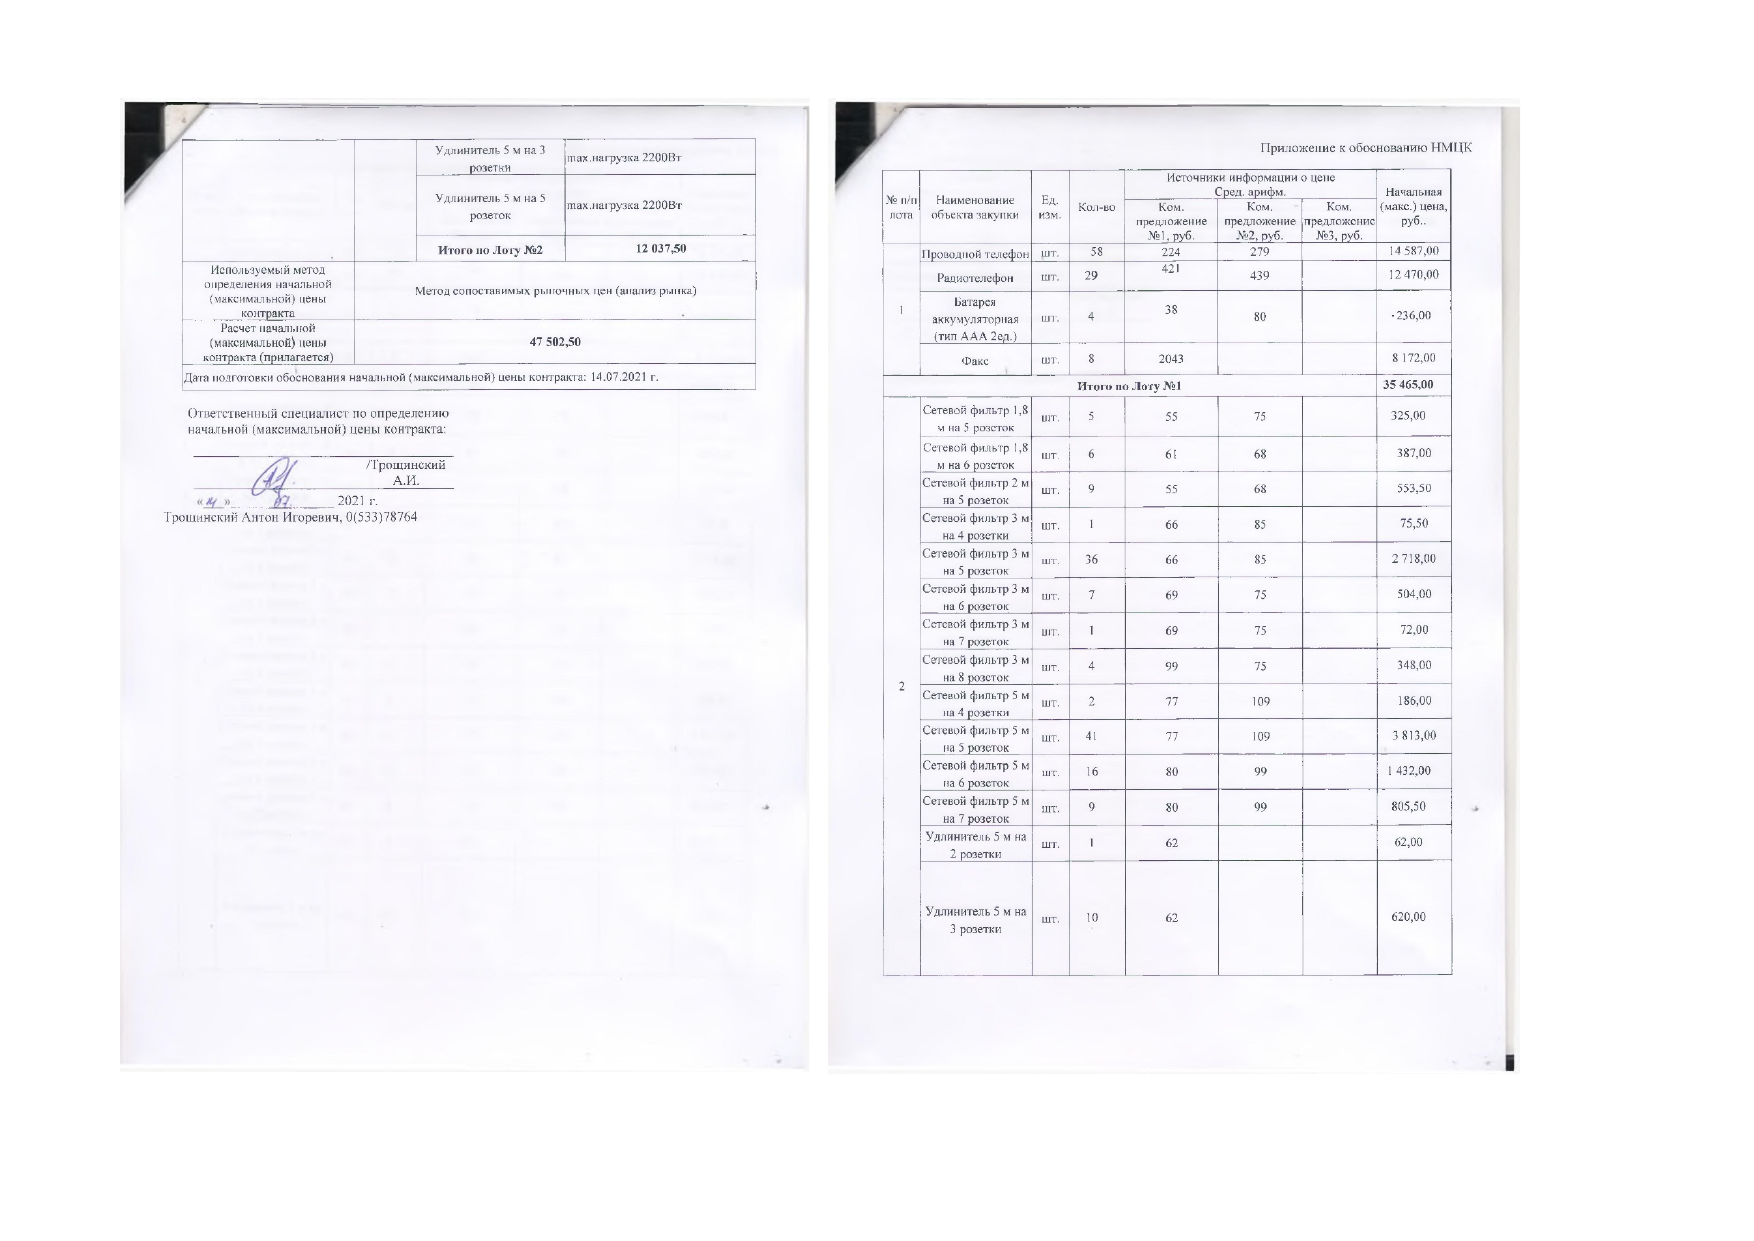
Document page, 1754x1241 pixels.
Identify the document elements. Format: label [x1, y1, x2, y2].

picture [827, 98, 1520, 1074]
picture [118, 98, 809, 1071]
